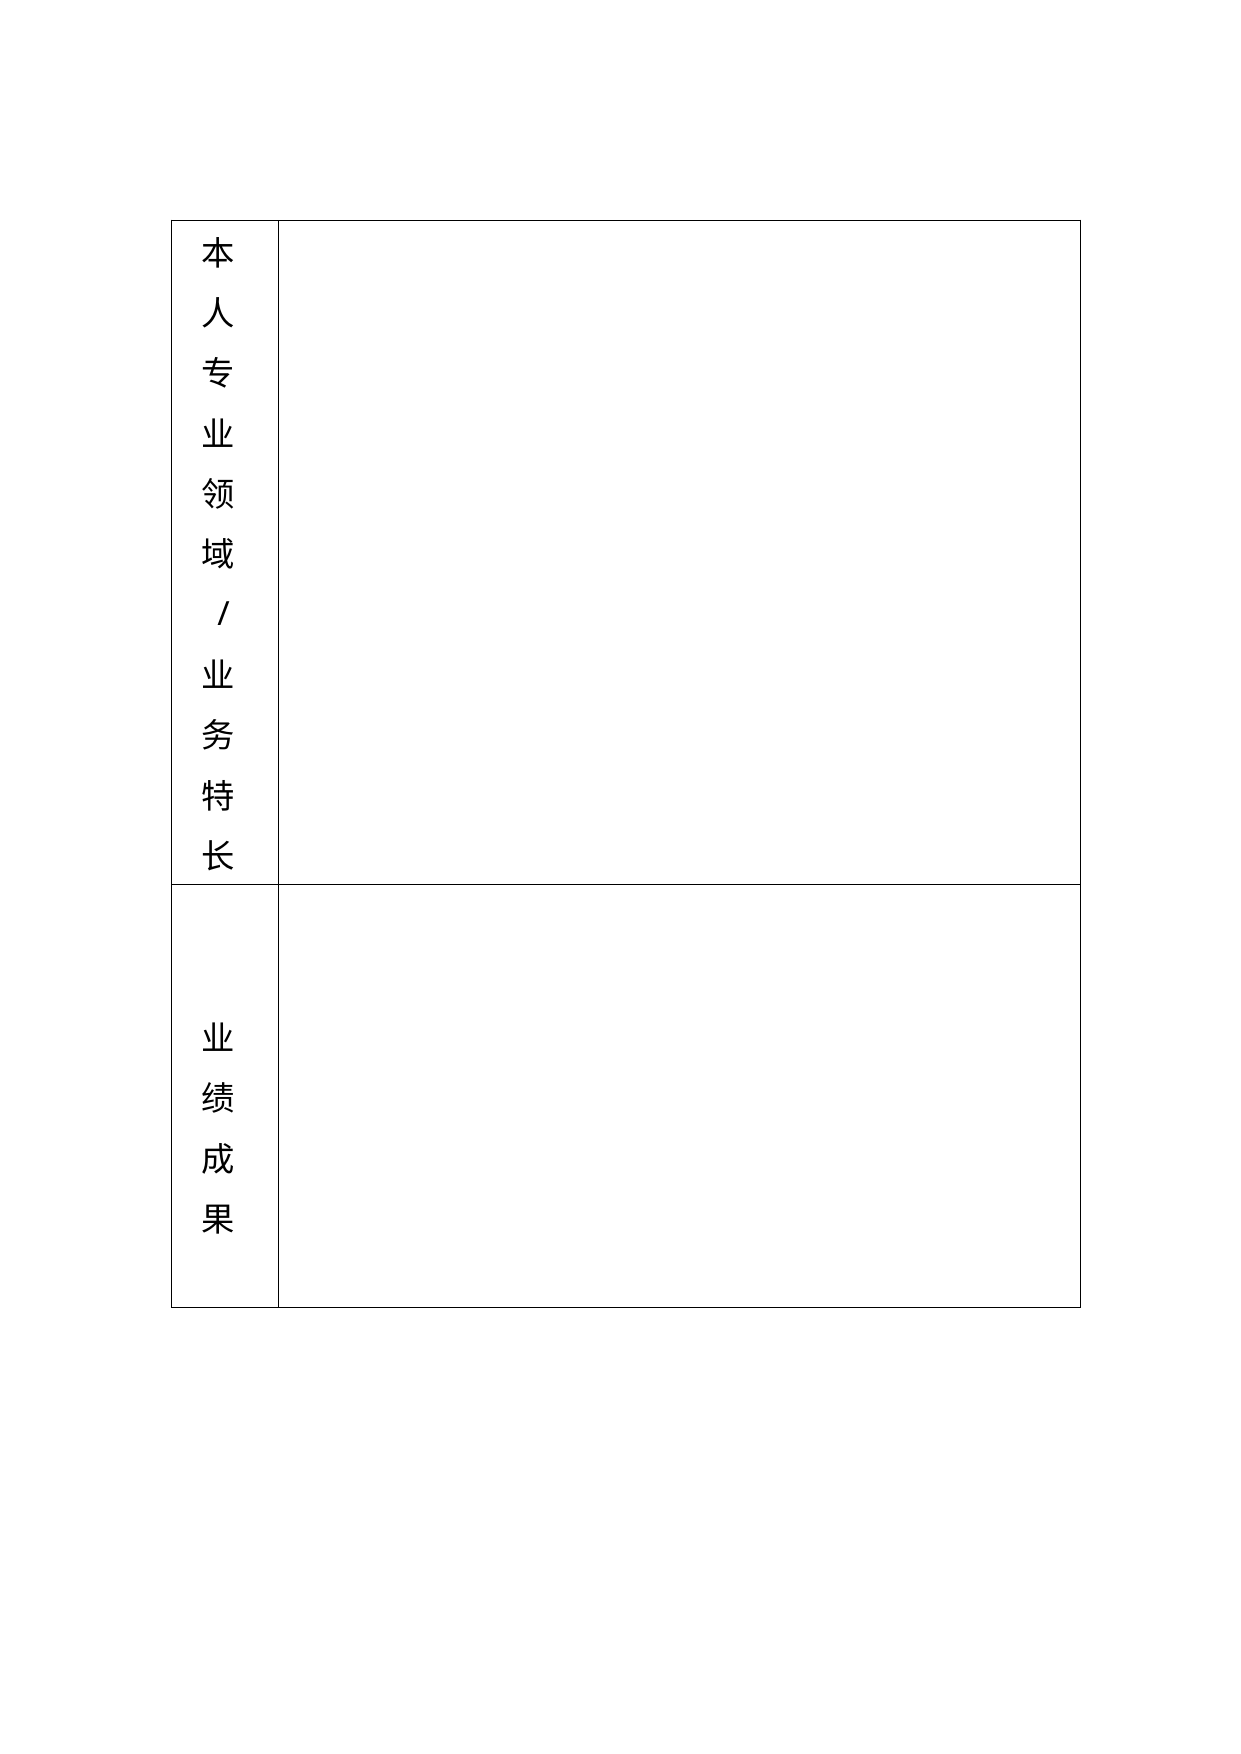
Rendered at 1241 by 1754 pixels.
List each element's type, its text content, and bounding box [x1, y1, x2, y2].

table_cell [279, 221, 1080, 884]
table_cell 业绩成果 [172, 885, 278, 1307]
table_cell 本人专业领域/业务特长 [172, 221, 278, 884]
table_cell [279, 885, 1080, 1307]
